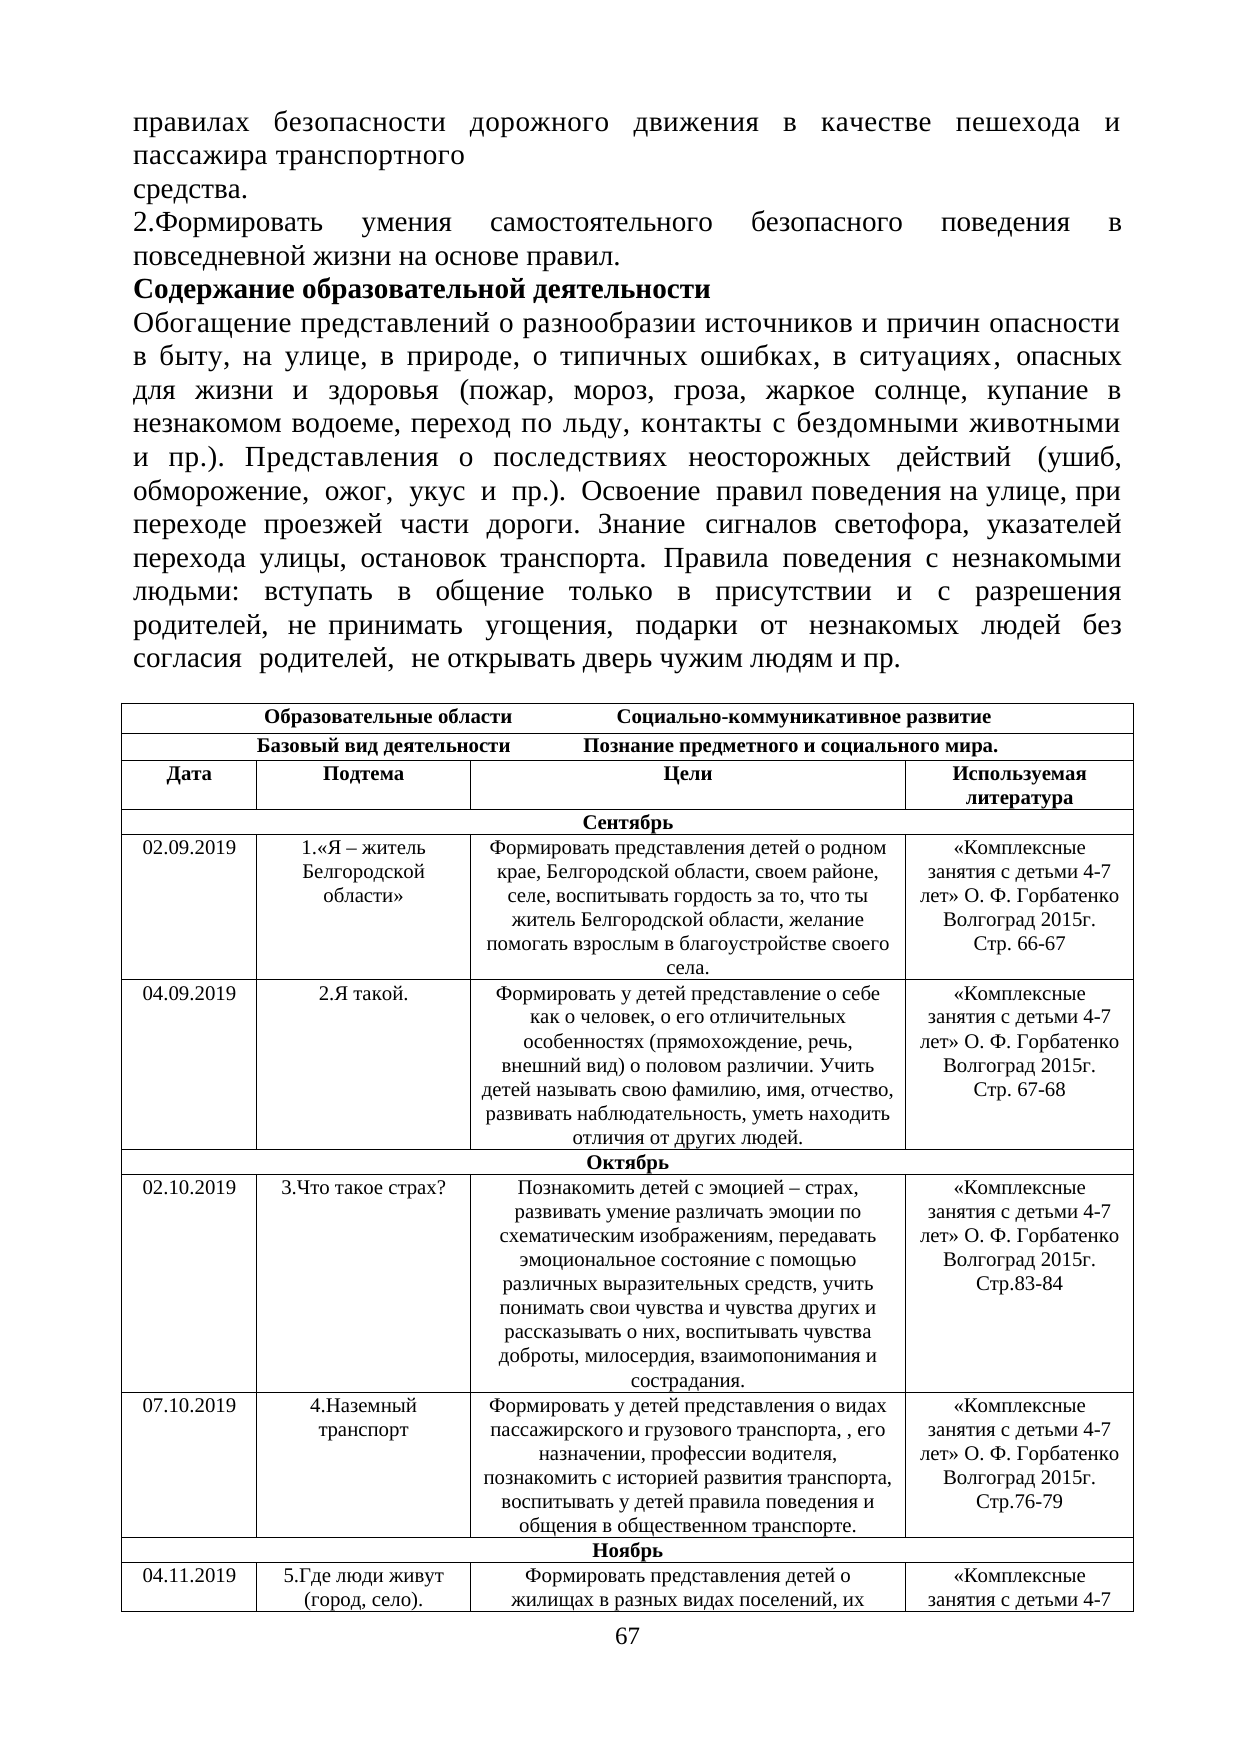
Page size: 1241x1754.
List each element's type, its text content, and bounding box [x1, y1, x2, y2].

table_cell 02.09.2019 [122, 835, 256, 979]
text средства. [133, 171, 1122, 204]
table_cell Ноябрь [122, 1538, 1133, 1562]
table_cell 2.Я такой. [257, 980, 470, 1149]
table_cell Подтема [257, 761, 470, 809]
table_cell Базовый вид деятельности Познание предметного и социального мира. [122, 734, 1133, 760]
table_cell Формировать у детей представления о видах пассажирского и грузового транспорта, , его назначении, профессии водителя, познакомить с историей развития транспорта, воспитывать у детей правила поведения и общения в общественном транспорте. [471, 1393, 905, 1537]
text Обогащение представлений о разнообразии источников и причин опасности в быту, на улице, в природе, о типичных ошибках, в ситуациях, опасных для жизни и здоровья (пожар, мороз, гроза, жаркое солнце, купание в незнакомом водоеме, переход по льду, контакты с бездомными животными и пр.). Представления о последствиях неосторожных действий (ушиб, обморожение, ожог, укус и пр.). Освоение правил поведения на улице, при переходе проезжей части дороги. Знание сигналов светофора, указателей перехода улицы, остановок транспорта. Правила поведения с незнакомыми людьми: вступать в общение только в присутствии и с разрешения родителей, не принимать угощения, подарки от незнакомых людей без согласия родителей, не открывать дверь чужим людям и пр. [133, 305, 1122, 674]
table_cell 1.«Я – житель Белгородской области» [257, 835, 470, 979]
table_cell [906, 1563, 1133, 1611]
table_cell 3.Что такое страх? [257, 1175, 470, 1392]
table_cell Октябрь [122, 1150, 1133, 1174]
table_header Образовательные области Социально-коммуникативное развитие [122, 704, 1133, 732]
table_cell 07.10.2019 [122, 1393, 256, 1537]
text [133, 104, 1122, 171]
table_cell Сентябрь [122, 810, 1133, 834]
table_cell Формировать у детей представление о себе как о человек, о его отличительных особенностях (прямохождение, речь, внешний вид) о половом различии. Учить детей называть свою фамилию, имя, отчество, развивать наблюдательность, уметь находить отличия от других людей. [471, 980, 905, 1149]
table_cell «Комплексные занятия с детьми 4-7 лет» О. Ф. Горбатенко Волгоград 2015г. Стр. 67-68 [906, 980, 1133, 1149]
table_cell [257, 1563, 470, 1611]
text 2.Формировать умения самостоятельного безопасного поведения в повседневной жизни на основе правил. [133, 204, 1122, 271]
table_cell Формировать представления детей о родном крае, Белгородской области, своем районе, селе, воспитывать гордость за то, что ты житель Белгородской области, желание помогать взрослым в благоустройстве своего села. [471, 835, 905, 979]
table_cell 02.10.2019 [122, 1175, 256, 1392]
table_cell «Комплексные занятия с детьми 4-7 лет» О. Ф. Горбатенко Волгоград 2015г. Стр. 66-67 [906, 835, 1133, 979]
table_cell Дата [122, 761, 256, 809]
table_cell 4.Наземный транспорт [257, 1393, 470, 1537]
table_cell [471, 1563, 905, 1611]
table_cell «Комплексные занятия с детьми 4-7 лет» О. Ф. Горбатенко Волгоград 2015г. Стр.76-79 [906, 1393, 1133, 1537]
table_cell 04.11.2019 [122, 1563, 256, 1611]
table_cell Познакомить детей с эмоцией – страх, развивать умение различать эмоции по схематическим изображениям, передавать эмоциональное состояние с помощью различных выразительных средств, учить понимать свои чувства и чувства других и рассказывать о них, воспитывать чувства доброты, милосердия, взаимопонимания и сострадания. [471, 1175, 905, 1392]
table_cell «Комплексные занятия с детьми 4-7 лет» О. Ф. Горбатенко Волгоград 2015г. Стр.83-84 [906, 1175, 1133, 1392]
text Содержание образовательной деятельности [133, 271, 1122, 305]
table_cell Цели [471, 761, 905, 809]
table_cell Используемая литература [906, 761, 1133, 809]
table_cell 04.09.2019 [122, 980, 256, 1149]
